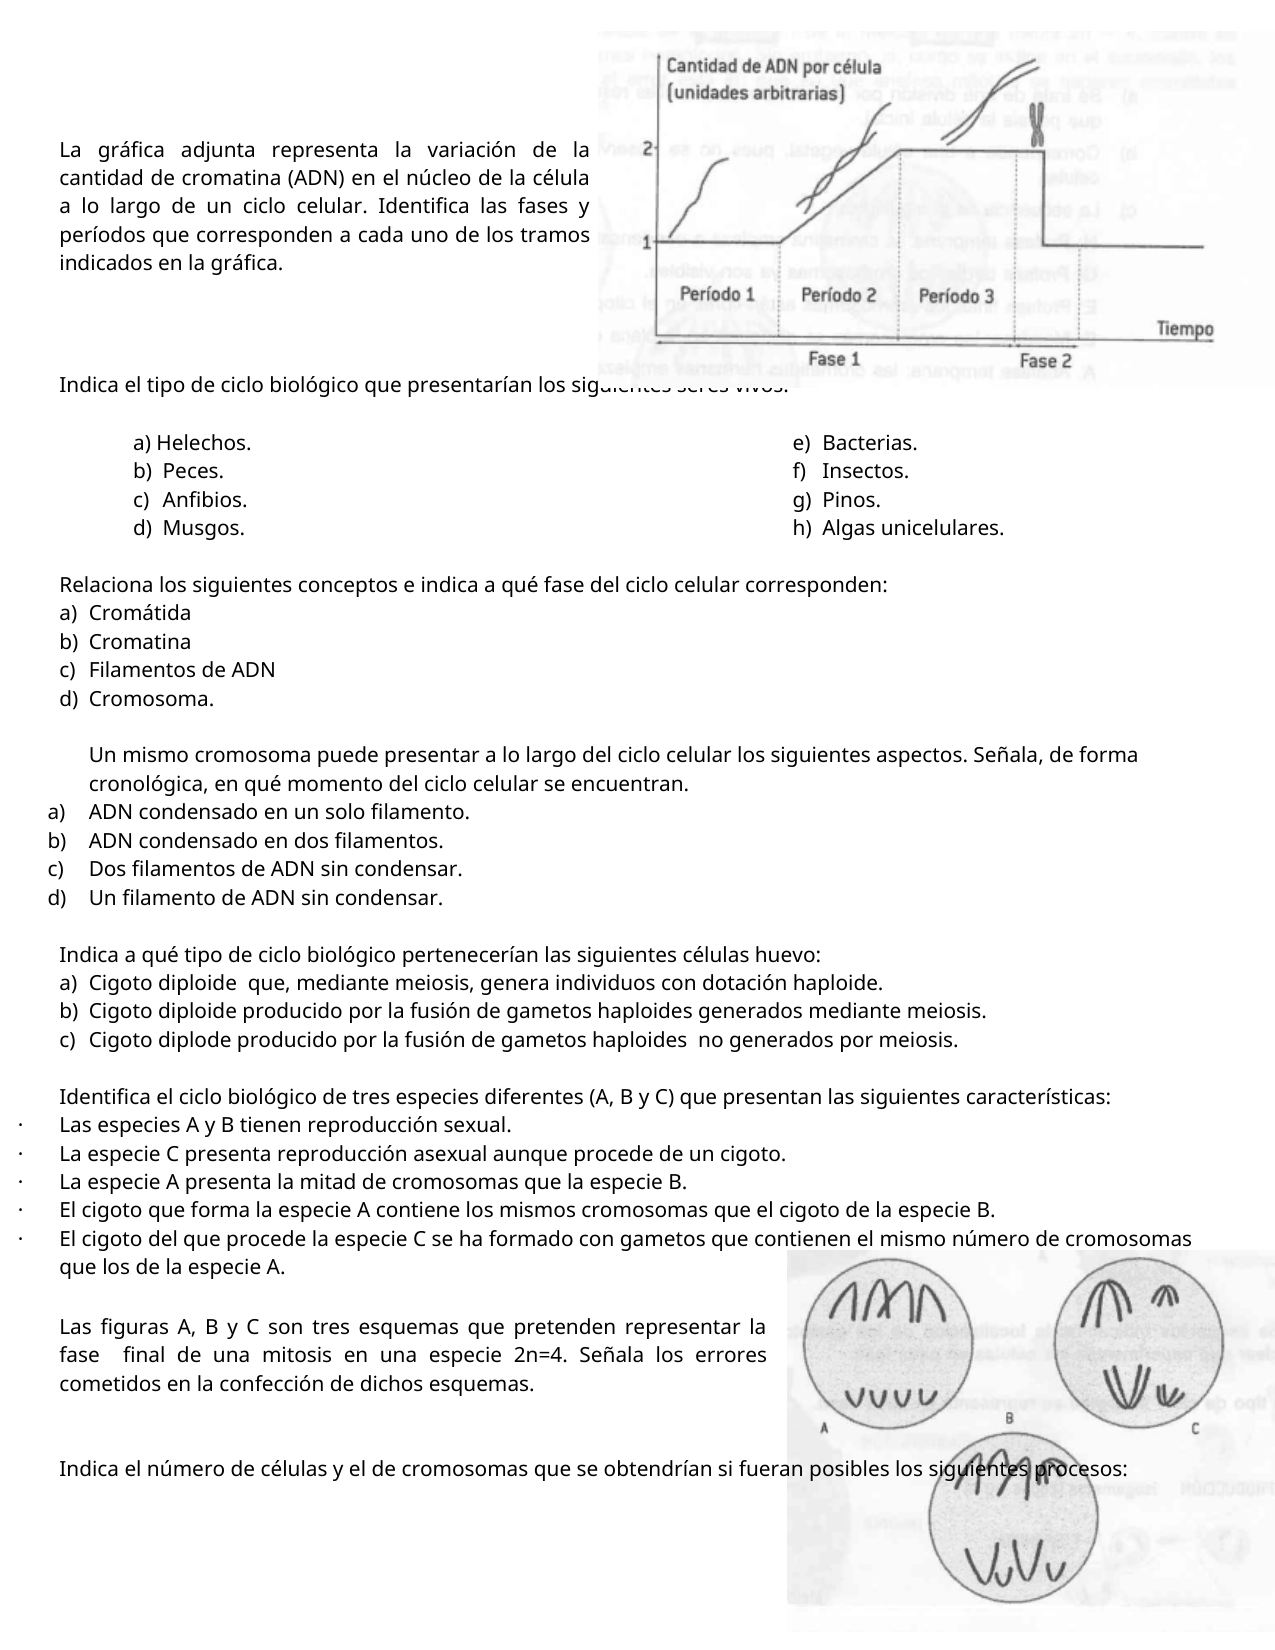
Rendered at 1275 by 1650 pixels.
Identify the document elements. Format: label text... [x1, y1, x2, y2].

text d) Cromosoma. [59, 684, 1211, 712]
text g) Pinos. [792, 485, 1211, 513]
text a) ADN condensado en un solo filamento. [47, 797, 1211, 826]
text · Las especies A y B tienen reproducción sexual. [18, 1110, 1211, 1139]
text Indica el número de células y el de cromosomas que se obtendrían si fueran posibles los siguientes procesos: [59, 1454, 1211, 1483]
text b) Cigoto diploide producido por la fusión de gametos haploides generados mediante meiosis. [59, 997, 1211, 1025]
picture [598, 31, 1275, 388]
text La gráfica adjunta representa la variación de la cantidad de cromatina (ADN) en el núcleo de la célula a lo largo de un ciclo celular. Identifica las fases y períodos que corresponden a cada uno de los tramos indicados en la gráfica. [59, 135, 591, 277]
text b) ADN condensado en dos filamentos. [47, 826, 1211, 854]
text d) Musgos. [133, 513, 638, 542]
text h) Algas unicelulares. [792, 513, 1211, 542]
text a) Cigoto diploide que, mediante meiosis, genera individuos con dotación haploide. [59, 968, 1211, 997]
text Identifica el ciclo biológico de tres especies diferentes (A, B y C) que presentan las siguientes características: [59, 1082, 1211, 1110]
text Relaciona los siguientes conceptos e indica a qué fase del ciclo celular corresponden: [59, 570, 1211, 598]
picture [787, 1250, 1275, 1632]
text c) Cigoto diplode producido por la fusión de gametos haploides no generados por meiosis. [59, 1025, 1211, 1053]
text a) Cromátida [59, 598, 1211, 627]
text Las figuras A, B y C son tres esquemas que pretenden representar la fase final de una mitosis en una especie 2n=4. Señala los errores cometidos en la confección de dichos esquemas. [59, 1312, 768, 1397]
text b) Cromatina [59, 627, 1211, 655]
text Indica el tipo de ciclo biológico que presentarían los siguientes seres vivos: [59, 371, 1211, 399]
text a) Helechos. [133, 428, 638, 456]
text f) Insectos. [792, 456, 1211, 485]
text · El cigoto que forma la especie A contiene los mismos cromosomas que el cigoto de la especie B. [18, 1196, 1211, 1224]
text · El cigoto del que procede la especie C se ha formado con gametos que contienen el mismo número de cromosomas que los de la especie A. [18, 1224, 1211, 1281]
text · La especie A presenta la mitad de cromosomas que la especie B. [18, 1167, 1211, 1196]
text c) Filamentos de ADN [59, 655, 1211, 684]
text b) Peces. [133, 456, 638, 485]
text e) Bacterias. [792, 428, 1211, 456]
text c) Anfibios. [133, 485, 638, 513]
text · La especie C presenta reproducción asexual aunque procede de un cigoto. [18, 1139, 1211, 1167]
text d) Un filamento de ADN sin condensar. [47, 883, 1211, 911]
text c) Dos filamentos de ADN sin condensar. [47, 854, 1211, 883]
text Indica a qué tipo de ciclo biológico pertenecerían las siguientes células huevo: [59, 940, 1211, 968]
text Un mismo cromosoma puede presentar a lo largo del ciclo celular los siguientes aspectos. Señala, de forma cronológica, en qué momento del ciclo celular se encuentran. [88, 741, 1211, 797]
